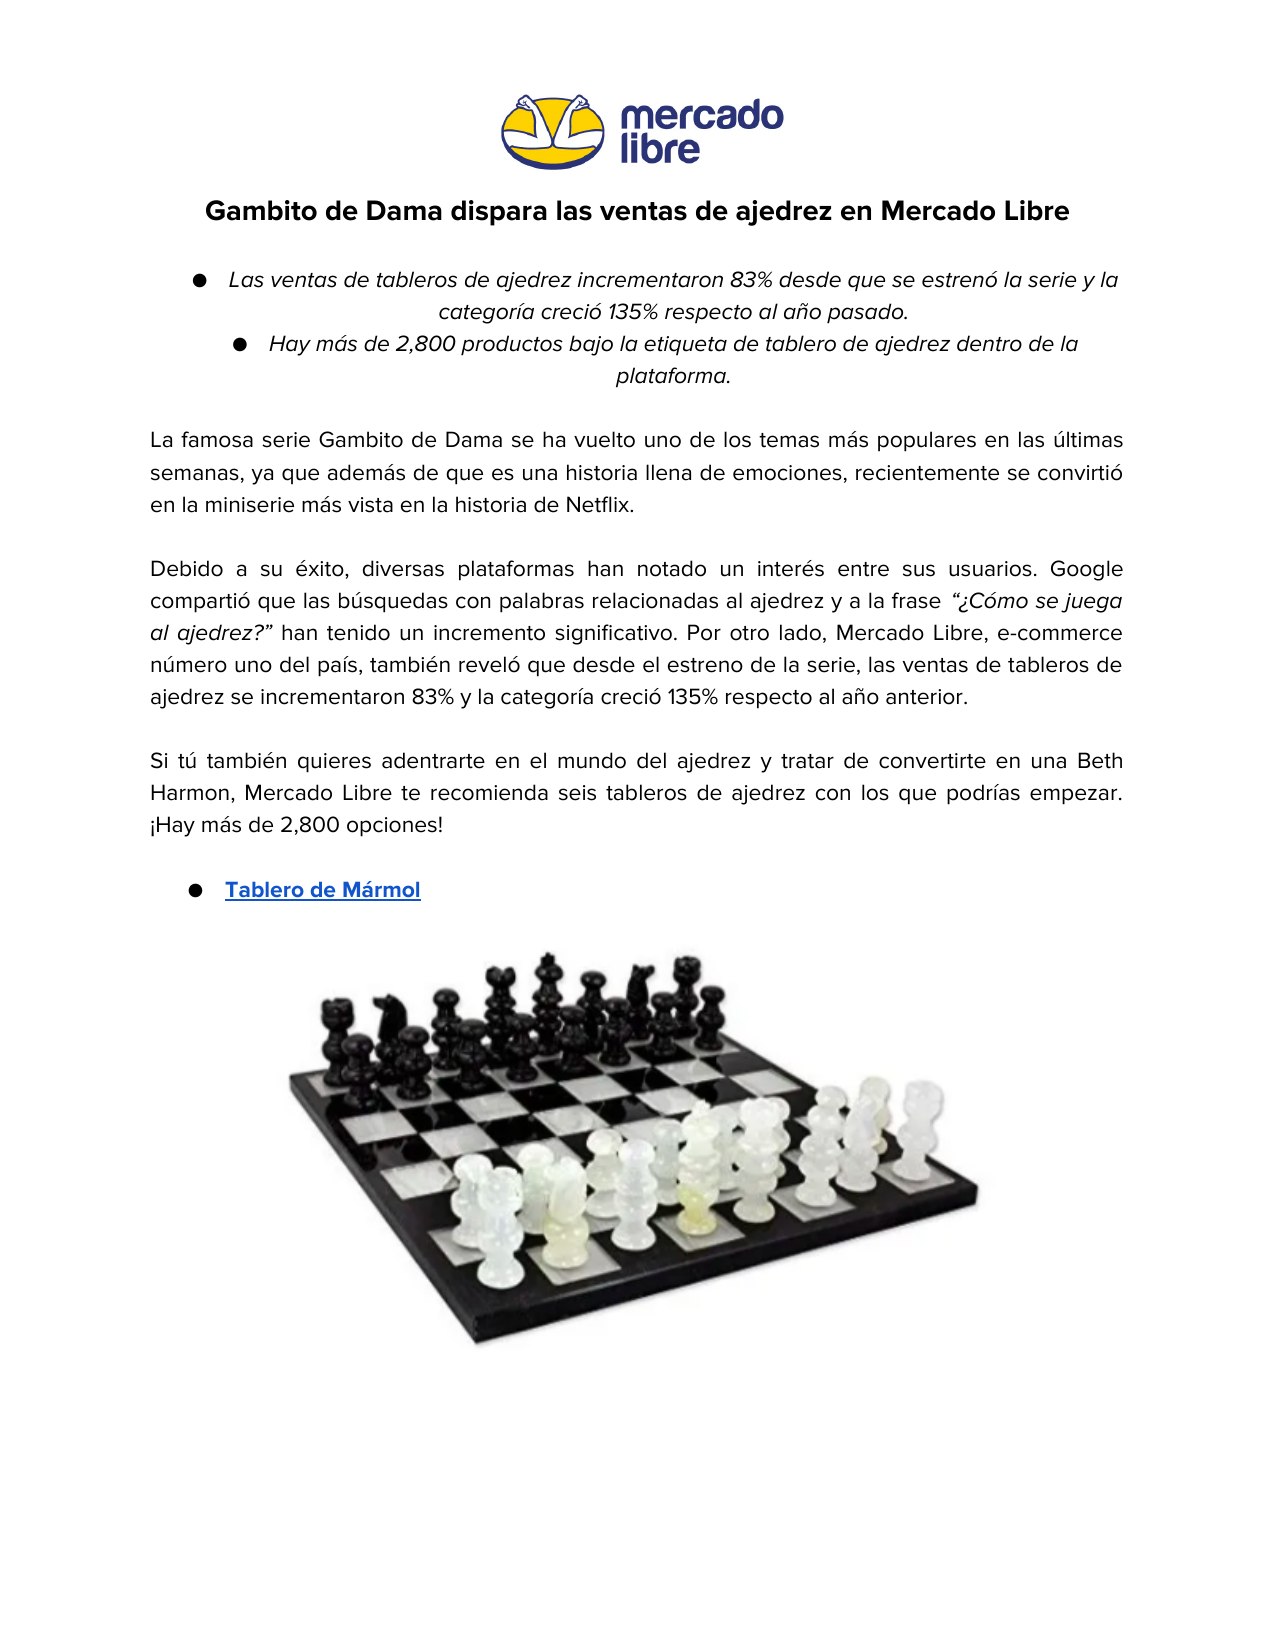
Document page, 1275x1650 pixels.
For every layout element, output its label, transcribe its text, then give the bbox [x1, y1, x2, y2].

list Tablero de Mármol [187, 876, 1125, 904]
list Las ventas de tableros de ajedrez incrementaron 83% desde que se estrenó la serie y la categoría creció 135% respecto al año pasado. [187, 266, 1125, 326]
text Si tú también quieres adentrarte en el mundo del ajedrez y tratar de convertirte en una Beth Harmon, Mercado Libre te recomienda seis tableros de ajedrez con los que podrías empezar. ¡Hay más de 2,800 opciones! [150, 748, 1125, 840]
picture [264, 940, 1011, 1351]
text Gambito de Dama dispara las ventas de ajedrez en Mercado Libre [150, 193, 1125, 229]
picture [464, 75, 811, 190]
text La famosa serie Gambito de Dama se ha vuelto uno de los temas más populares en las últimas semanas, ya que además de que es una historia llena de emociones, recientemente se convirtió en la miniserie más vista en la historia de Netflix. [150, 427, 1125, 519]
list Hay más de 2,800 productos bajo la etiqueta de tablero de ajedrez dentro de la plataforma. [187, 331, 1125, 391]
text Debido a su éxito, diversas plataformas han notado un interés entre sus usuarios. Google compartió que las búsquedas con palabras relacionadas al ajedrez y a la frase “¿Cómo se juega al ajedrez?” han tenido un incremento significativo. Por otro lado, Mercado Libre, e-commerce número uno del país, también reveló que desde el estreno de la serie, las ventas de tableros de ajedrez se incrementaron 83% y la categoría creció 135% respecto al año anterior. [150, 555, 1125, 711]
